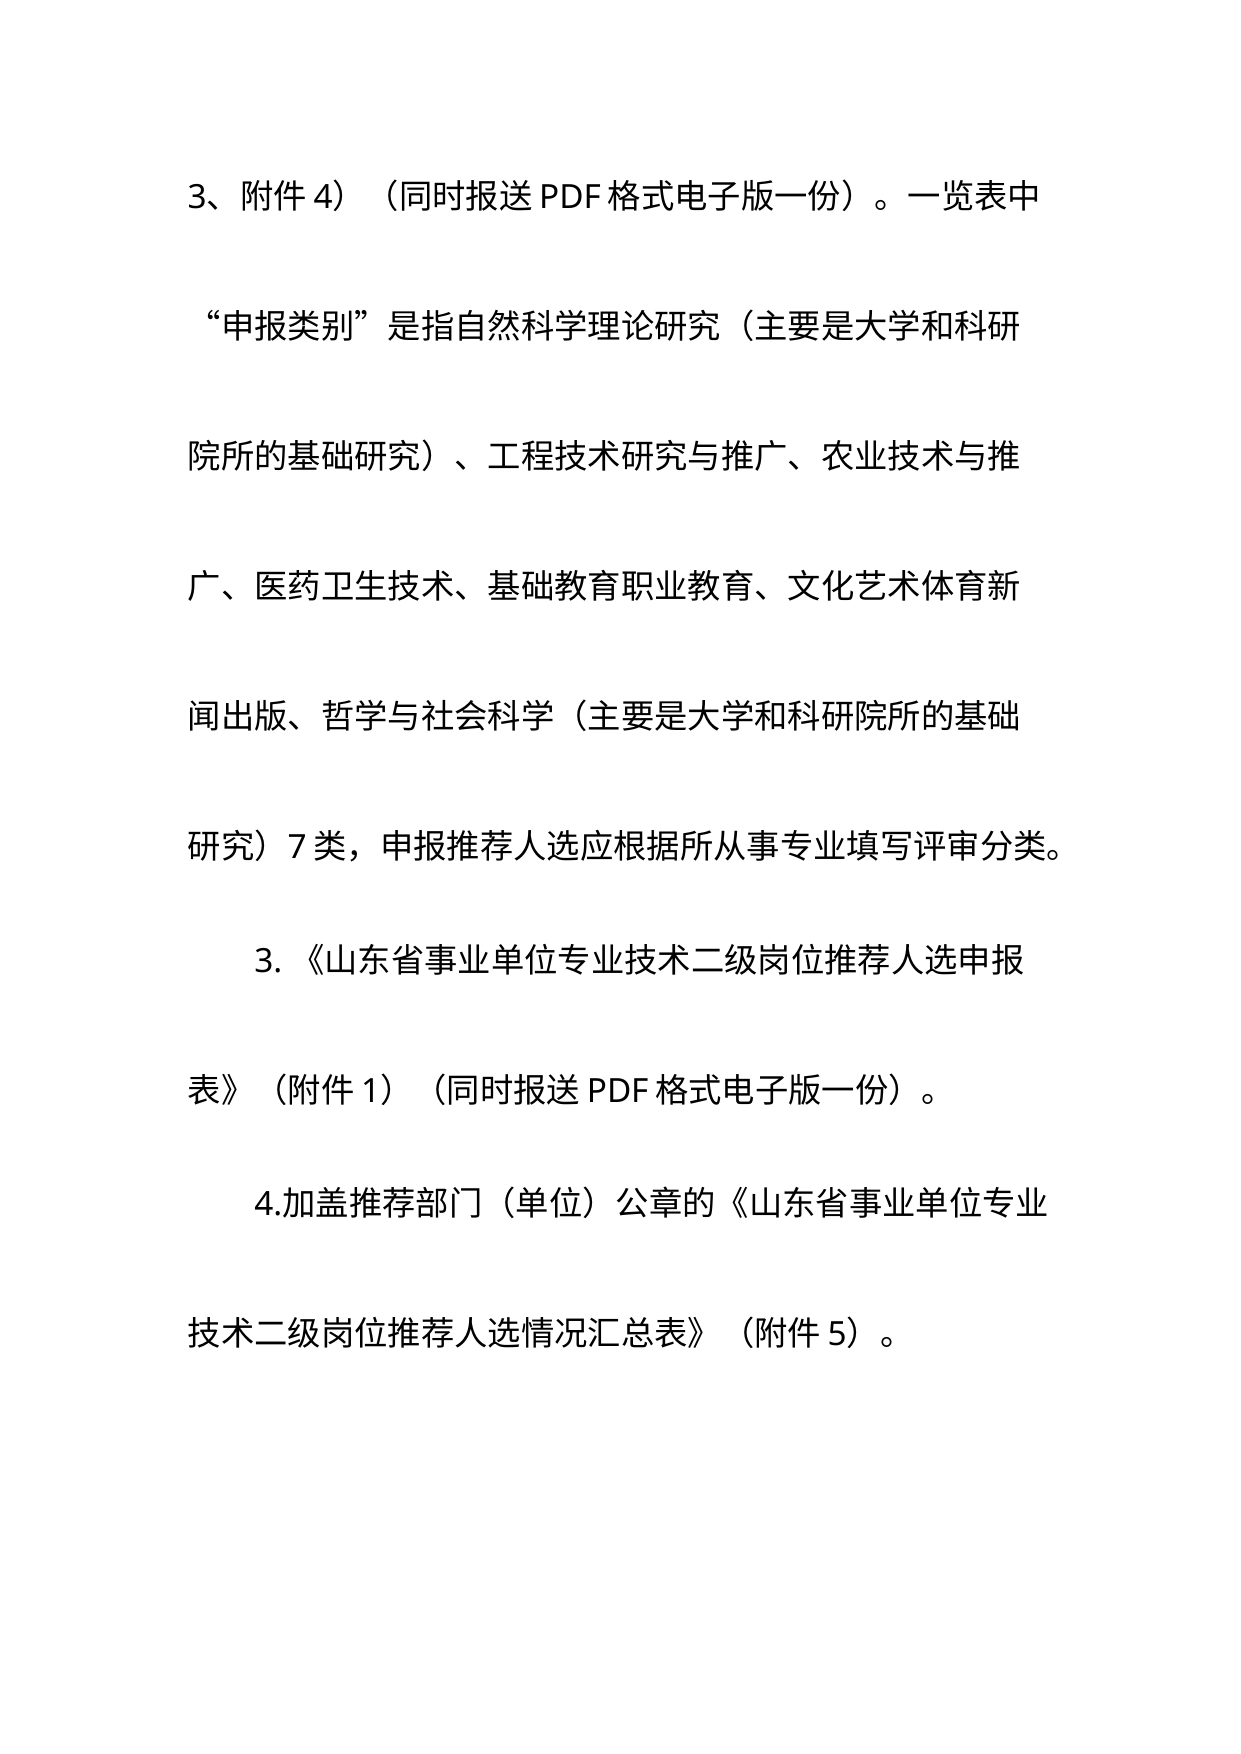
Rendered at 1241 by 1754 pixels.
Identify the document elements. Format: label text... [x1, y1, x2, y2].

text 3. 《山东省事业单位专业技术二级岗位推荐人选申报表》（附件1）（同时报送PDF格式电子版一份）。 [187, 925, 1053, 1120]
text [187, 162, 1053, 877]
text 4.加盖推荐部门（单位）公章的《山东省事业单位专业技术二级岗位推荐人选情况汇总表》（附件5）。 [187, 1169, 1053, 1364]
